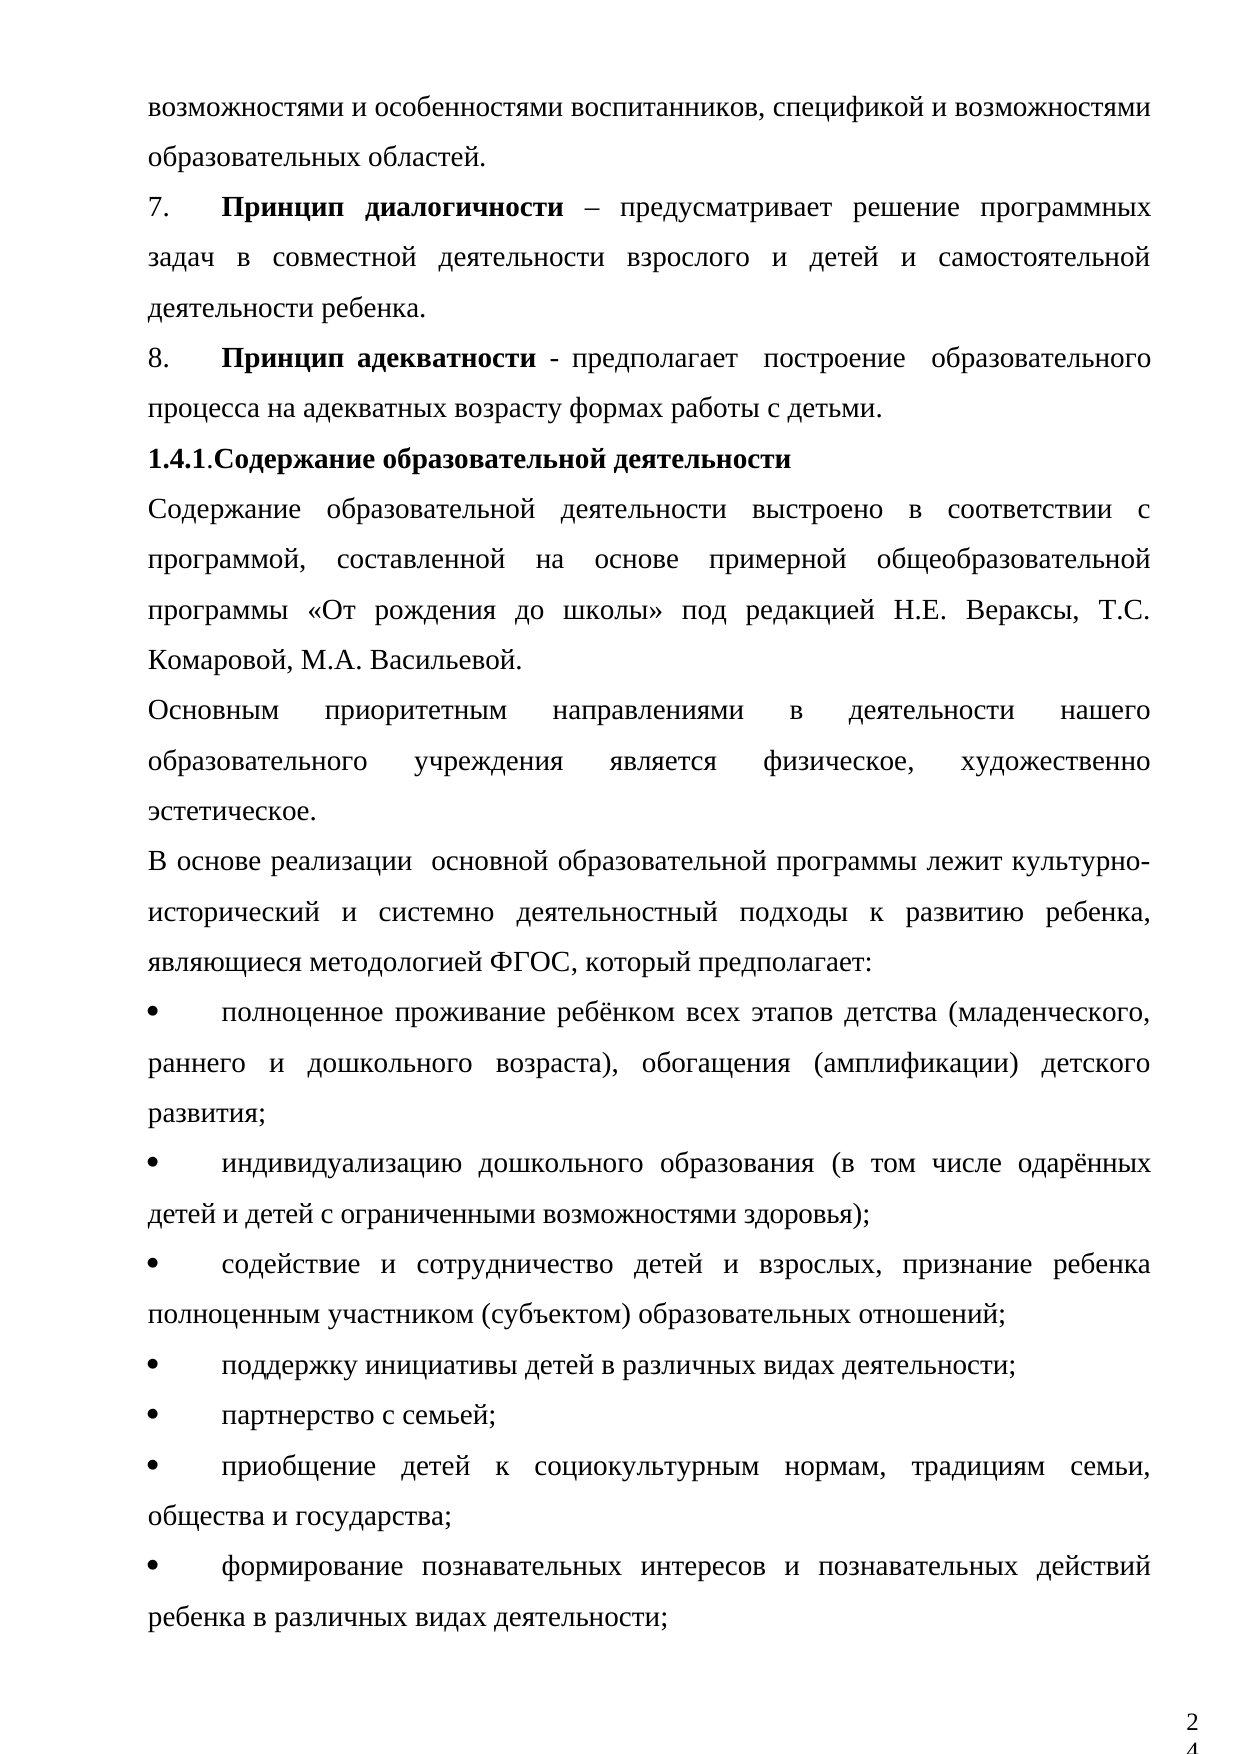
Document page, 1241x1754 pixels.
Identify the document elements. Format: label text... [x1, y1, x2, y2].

list партнерство с семьей; [148, 1397, 1152, 1431]
text Основным приоритетным направлениями в деятельности нашего образовательного учреждения является физическое, художественно эстетическое. [148, 692, 1152, 827]
list Принцип адекватности - предполагает построение образовательного процесса на адекватных возрасту формах работы с детьми. [148, 340, 1152, 424]
list содействие и сотрудничество детей и взрослых, признание ребенка полноценным участником (субъектом) образовательных отношений; [148, 1246, 1152, 1330]
list Принцип диалогичности – предусматривает решение программных задач в совместной деятельности взрослого и детей и самостоятельной деятельности ребенка. [148, 189, 1152, 323]
list полноценное проживание ребёнком всех этапов детства (младенческого, раннего и дошкольного возраста), обогащения (амплификации) детского развития; [148, 994, 1152, 1128]
text В основе реализации основной образовательной программы лежит культурно-исторический и системно деятельностный подходы к развитию ребенка, являющиеся методологией ФГОС, который предполагает: [148, 843, 1152, 977]
text Содержание образовательной деятельности выстроено в соответствии с программой, составленной на основе примерной общеобразовательной программы «От рождения до школы» под редакцией Н.Е. Вераксы, Т.С. Комаровой, М.А. Васильевой. [148, 491, 1152, 676]
list формирование познавательных интересов и познавательных действий ребенка в различных видах деятельности; [148, 1548, 1152, 1632]
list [148, 89, 1152, 172]
list приобщение детей к социокультурным нормам, традициям семьи, общества и государства; [148, 1448, 1152, 1532]
text 1.4.1.Содержание образовательной деятельности [148, 441, 1152, 474]
list поддержку инициативы детей в различных видах деятельности; [148, 1347, 1152, 1380]
list индивидуализацию дошкольного образования (в том числе одарённых детей и детей с ограниченными возможностями здоровья); [148, 1145, 1152, 1229]
